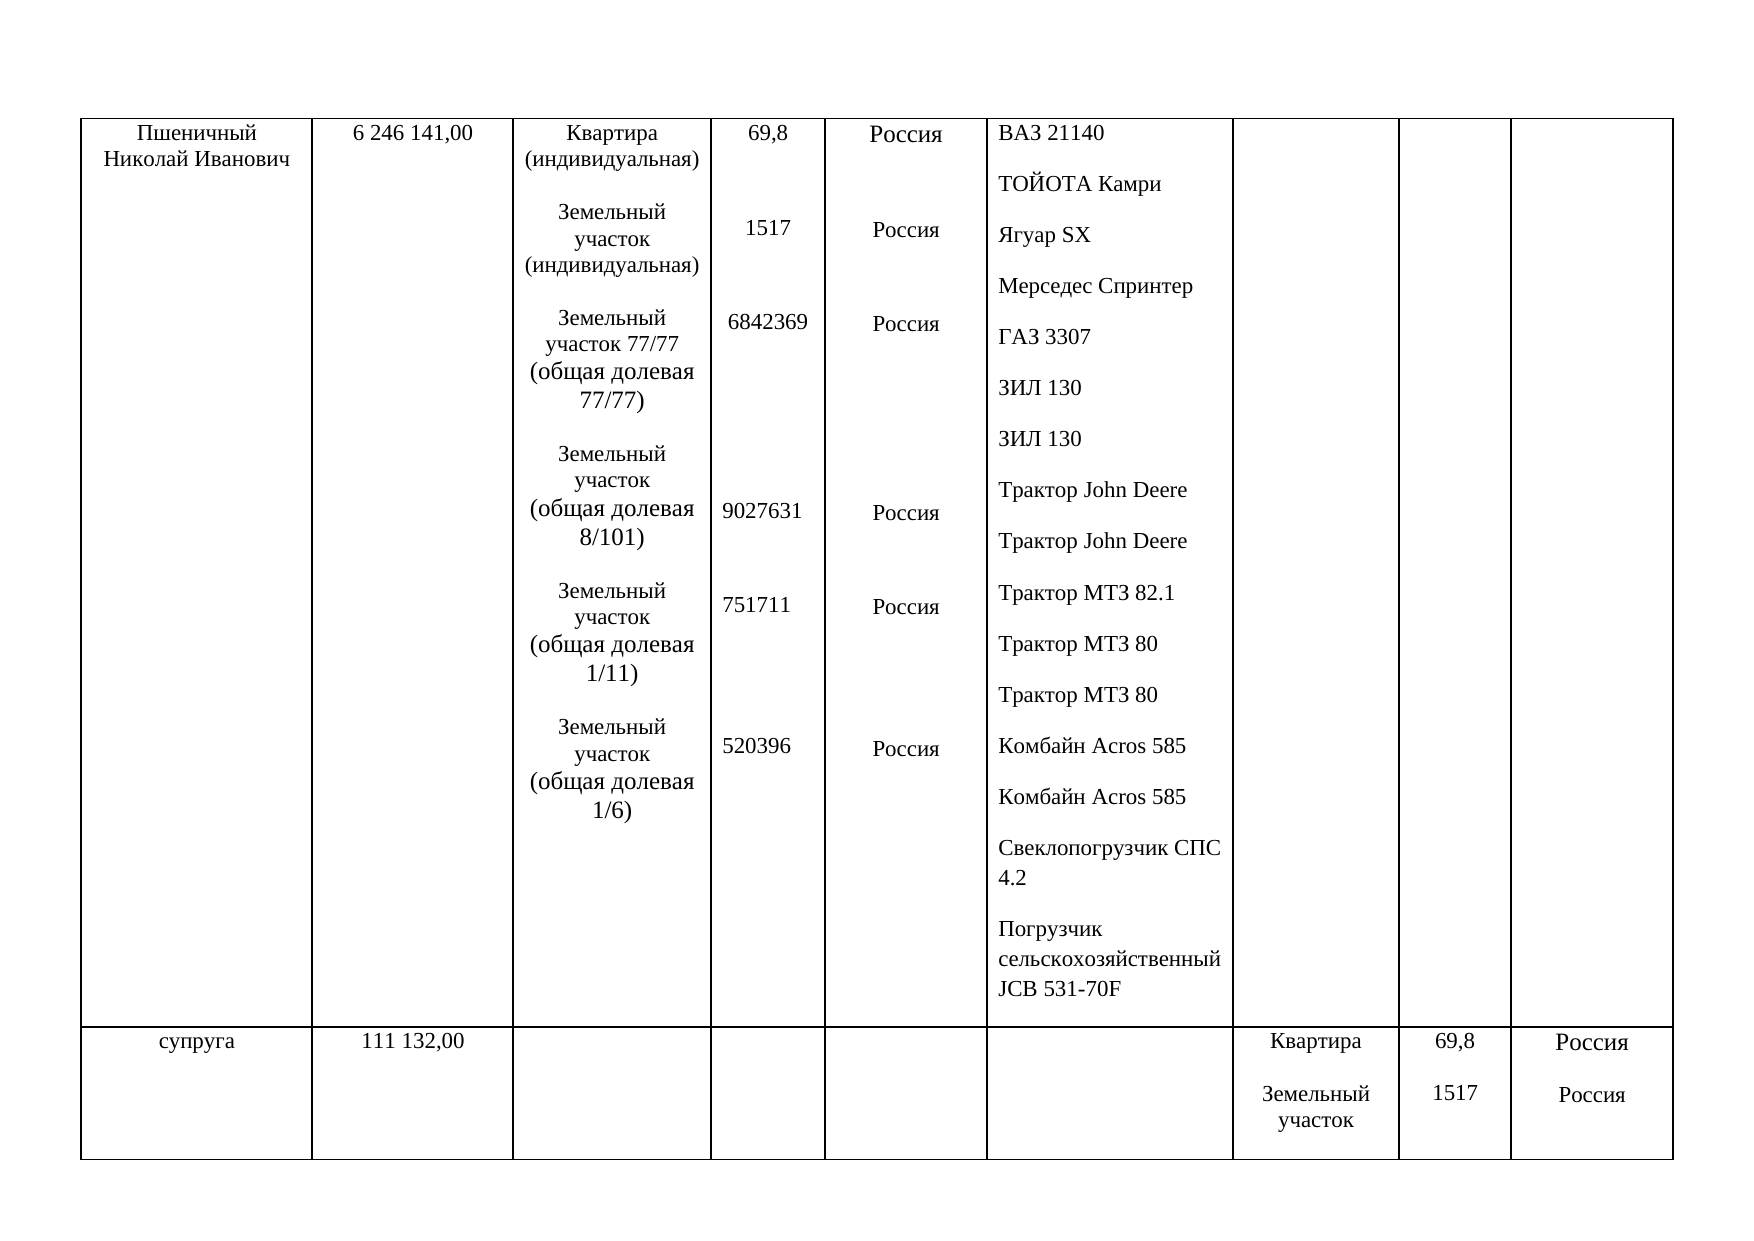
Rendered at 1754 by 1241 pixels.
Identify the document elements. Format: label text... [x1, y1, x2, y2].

table_cell 69,8 1517 6842369 9027631 751711 520396 [712, 119, 824, 1026]
table_cell 111 132,00 [313, 1028, 512, 1159]
table_cell [1400, 119, 1510, 1026]
table_cell Пшеничный Николай Иванович [82, 119, 311, 1026]
table_cell [826, 1028, 986, 1159]
table_cell 69,8 1517 [1400, 1028, 1510, 1159]
table_cell Россия Россия Россия Россия Россия Россия [826, 119, 986, 1026]
table_cell [1512, 119, 1672, 1026]
table_cell [1234, 119, 1398, 1026]
table_cell Квартира (индивидуальная) Земельный участок (индивидуальная) Земельный участок 77/77 (общая долевая 77/77) Земельный участок (общая долевая 8/101) Земельный участок (общая долевая 1/11) Земельный участок (общая долевая 1/6) [514, 119, 710, 1026]
table_cell ВАЗ 21140 ТОЙОТА Камри Ягуар SX Мерседес Спринтер ГАЗ 3307 ЗИЛ 130 ЗИЛ 130 Трактор John Deere Трактор John Deere Трактор МТЗ 82.1 Трактор МТЗ 80 Трактор МТЗ 80 Комбайн Acros 585 Комбайн Acros 585 Свеклопогрузчик СПС 4.2 Погрузчик сельскохозяйственный JCB 531-70F [988, 119, 1232, 1026]
table_cell [712, 1028, 824, 1159]
table_cell супруга [82, 1028, 311, 1159]
table_cell Россия Россия [1512, 1028, 1672, 1159]
table_cell Квартира Земельный участок [1234, 1028, 1398, 1159]
table_cell 6 246 141,00 [313, 119, 512, 1026]
table_cell [988, 1028, 1232, 1159]
table_cell [514, 1028, 710, 1159]
